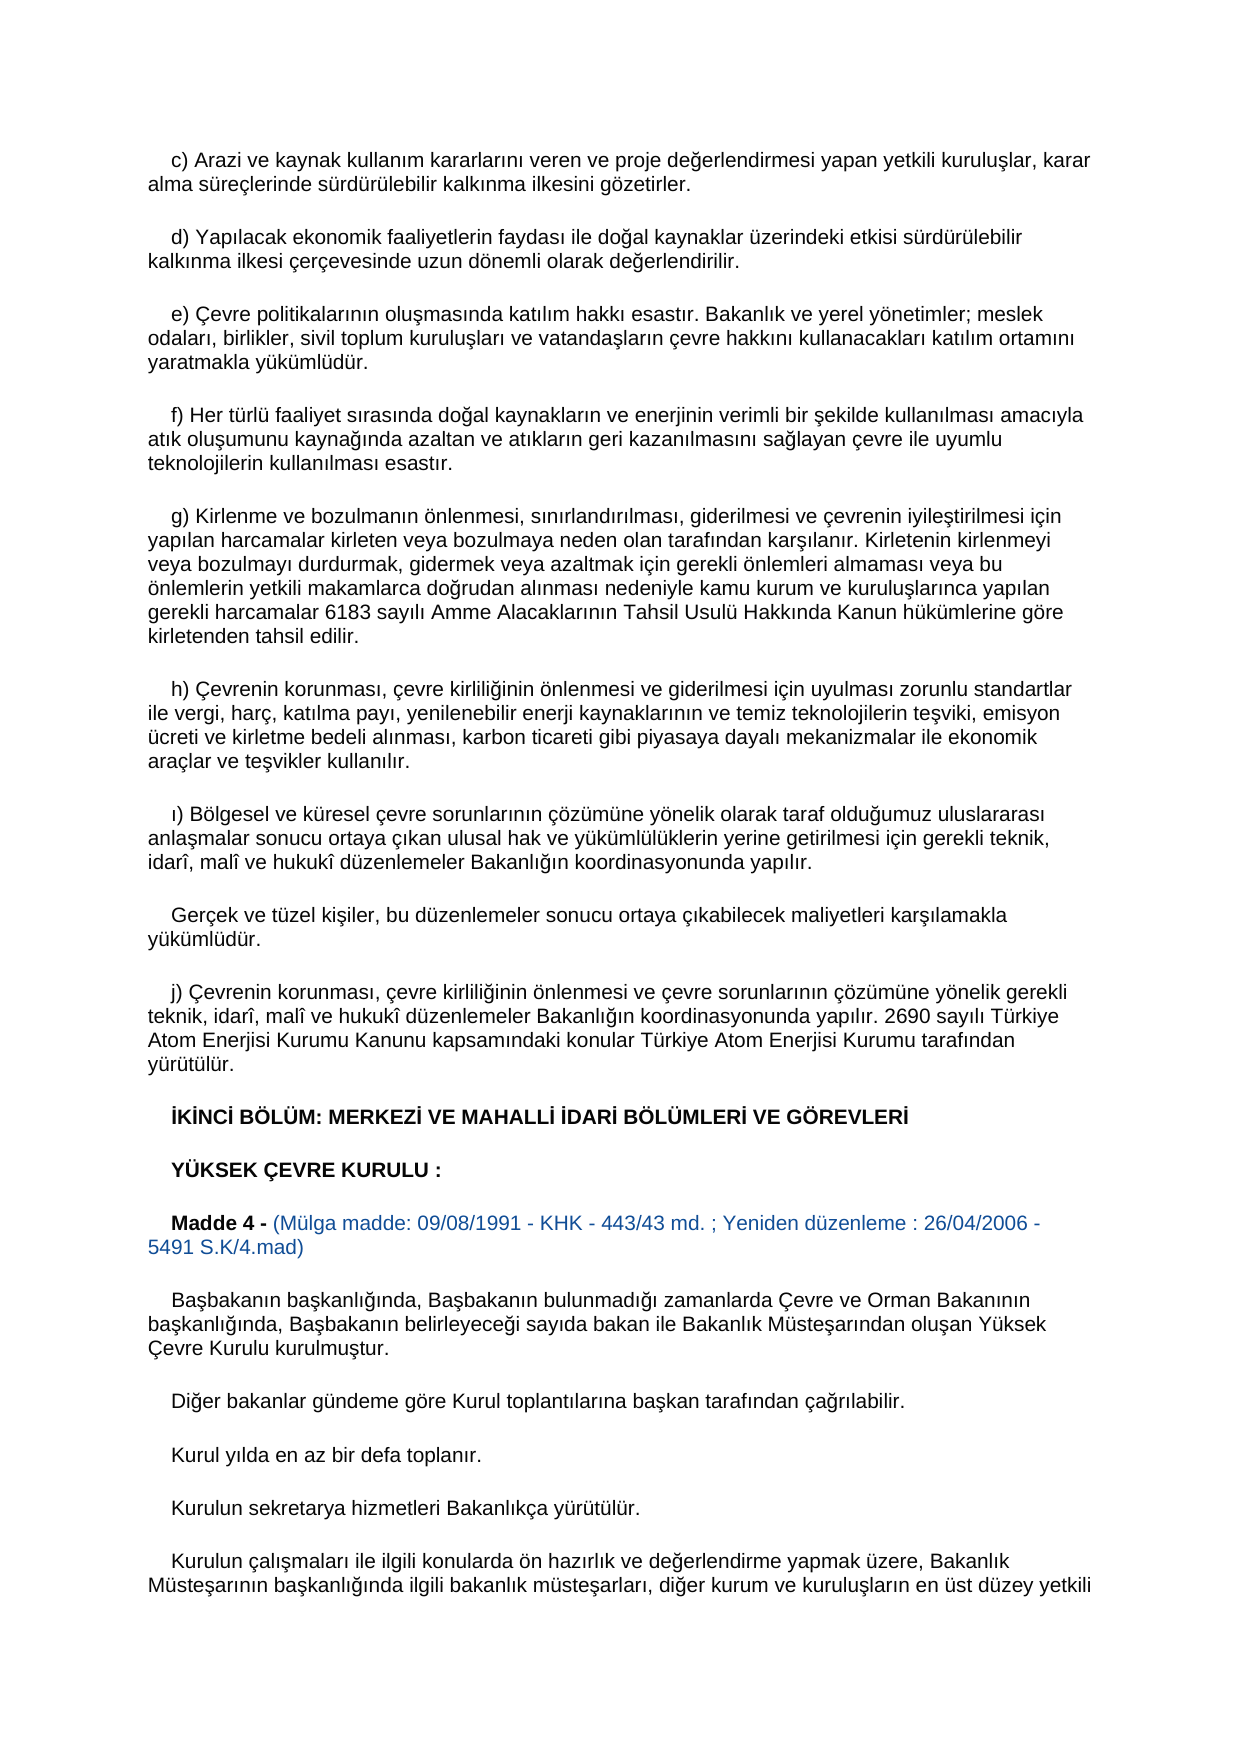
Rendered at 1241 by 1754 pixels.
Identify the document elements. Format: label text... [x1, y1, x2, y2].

text YÜKSEK ÇEVRE KURULU : [148, 1158, 1093, 1182]
text j) Çevrenin korunması, çevre kirliliğinin önlenmesi ve çevre sorunlarının çözümüne yönelik gerekli teknik, idarî, malî ve hukukî düzenlemeler Bakanlığın koordinasyonunda yapılır. 2690 sayılı Türkiye Atom Enerjisi Kurumu Kanunu kapsamındaki konular Türkiye Atom Enerjisi Kurumu tarafından yürütülür. [148, 980, 1093, 1076]
text f) Her türlü faaliyet sırasında doğal kaynakların ve enerjinin verimli bir şekilde kullanılması amacıyla atık oluşumunu kaynağında azaltan ve atıkların geri kazanılmasını sağlayan çevre ile uyumlu teknolojilerin kullanılması esastır. [148, 403, 1093, 475]
text Diğer bakanlar gündeme göre Kurul toplantılarına başkan tarafından çağrılabilir. [148, 1389, 1093, 1413]
text h) Çevrenin korunması, çevre kirliliğinin önlenmesi ve giderilmesi için uyulması zorunlu standartlar ile vergi, harç, katılma payı, yenilenebilir enerji kaynaklarının ve temiz teknolojilerin teşviki, emisyon ücreti ve kirletme bedeli alınması, karbon ticareti gibi piyasaya dayalı mekanizmalar ile ekonomik araçlar ve teşvikler kullanılır. [148, 677, 1093, 773]
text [148, 1549, 1093, 1597]
text g) Kirlenme ve bozulmanın önlenmesi, sınırlandırılması, giderilmesi ve çevrenin iyileştirilmesi için yapılan harcamalar kirleten veya bozulmaya neden olan tarafından karşılanır. Kirletenin kirlenmeyi veya bozulmayı durdurmak, gidermek veya azaltmak için gerekli önlemleri almaması veya bu önlemlerin yetkili makamlarca doğrudan alınması nedeniyle kamu kurum ve kuruluşlarınca yapılan gerekli harcamalar 6183 sayılı Amme Alacaklarının Tahsil Usulü Hakkında Kanun hükümlerine göre kirletenden tahsil edilir. [148, 504, 1093, 648]
text Madde 4 - (Mülga madde: 09/08/1991 - KHK - 443/43 md. ; Yeniden düzenleme : 26/04/2006 - 5491 S.K/4.mad) [148, 1211, 1093, 1259]
text d) Yapılacak ekonomik faaliyetlerin faydası ile doğal kaynaklar üzerindeki etkisi sürdürülebilir kalkınma ilkesi çerçevesinde uzun dönemli olarak değerlendirilir. [148, 225, 1093, 273]
text ı) Bölgesel ve küresel çevre sorunlarının çözümüne yönelik olarak taraf olduğumuz uluslararası anlaşmalar sonucu ortaya çıkan ulusal hak ve yükümlülüklerin yerine getirilmesi için gerekli teknik, idarî, malî ve hukukî düzenlemeler Bakanlığın koordinasyonunda yapılır. [148, 802, 1093, 874]
text c) Arazi ve kaynak kullanım kararlarını veren ve proje değerlendirmesi yapan yetkili kuruluşlar, karar alma süreçlerinde sürdürülebilir kalkınma ilkesini gözetirler. [148, 148, 1093, 196]
text Kurul yılda en az bir defa toplanır. [148, 1442, 1093, 1466]
text İKİNCİ BÖLÜM: MERKEZİ VE MAHALLİ İDARİ BÖLÜMLERİ VE GÖREVLERİ [148, 1105, 1093, 1129]
text Gerçek ve tüzel kişiler, bu düzenlemeler sonucu ortaya çıkabilecek maliyetleri karşılamakla yükümlüdür. [148, 903, 1093, 951]
text e) Çevre politikalarının oluşmasında katılım hakkı esastır. Bakanlık ve yerel yönetimler; meslek odaları, birlikler, sivil toplum kuruluşları ve vatandaşların çevre hakkını kullanacakları katılım ortamını yaratmakla yükümlüdür. [148, 302, 1093, 374]
text Kurulun sekretarya hizmetleri Bakanlıkça yürütülür. [148, 1496, 1093, 1519]
text Başbakanın başkanlığında, Başbakanın bulunmadığı zamanlarda Çevre ve Orman Bakanının başkanlığında, Başbakanın belirleyeceği sayıda bakan ile Bakanlık Müsteşarından oluşan Yüksek Çevre Kurulu kurulmuştur. [148, 1288, 1093, 1360]
